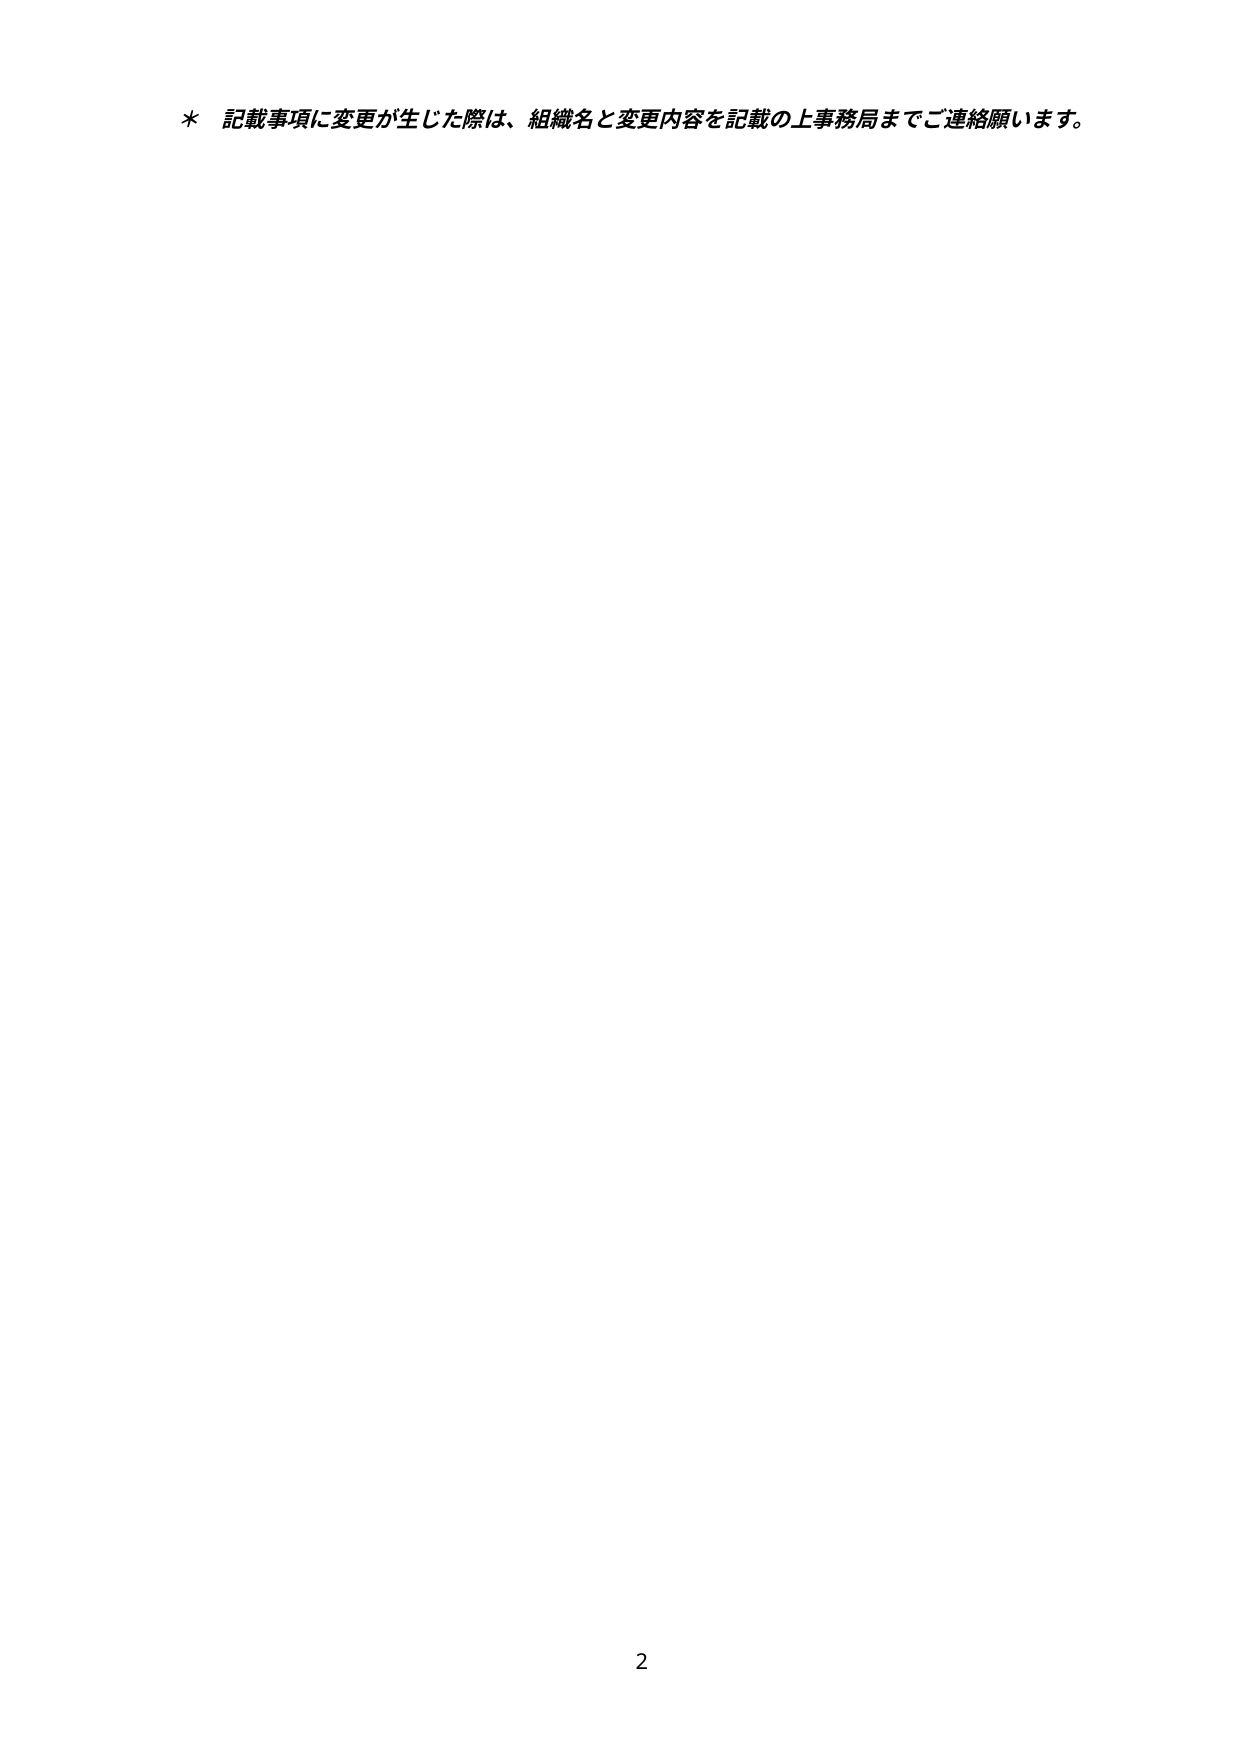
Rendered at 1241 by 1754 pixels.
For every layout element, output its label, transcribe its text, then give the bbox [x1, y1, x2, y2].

text ＊ 記載事項に変更が生じた際は、組織名と変更内容を記載の上事務局までご連絡願います。 [177, 99, 1106, 136]
